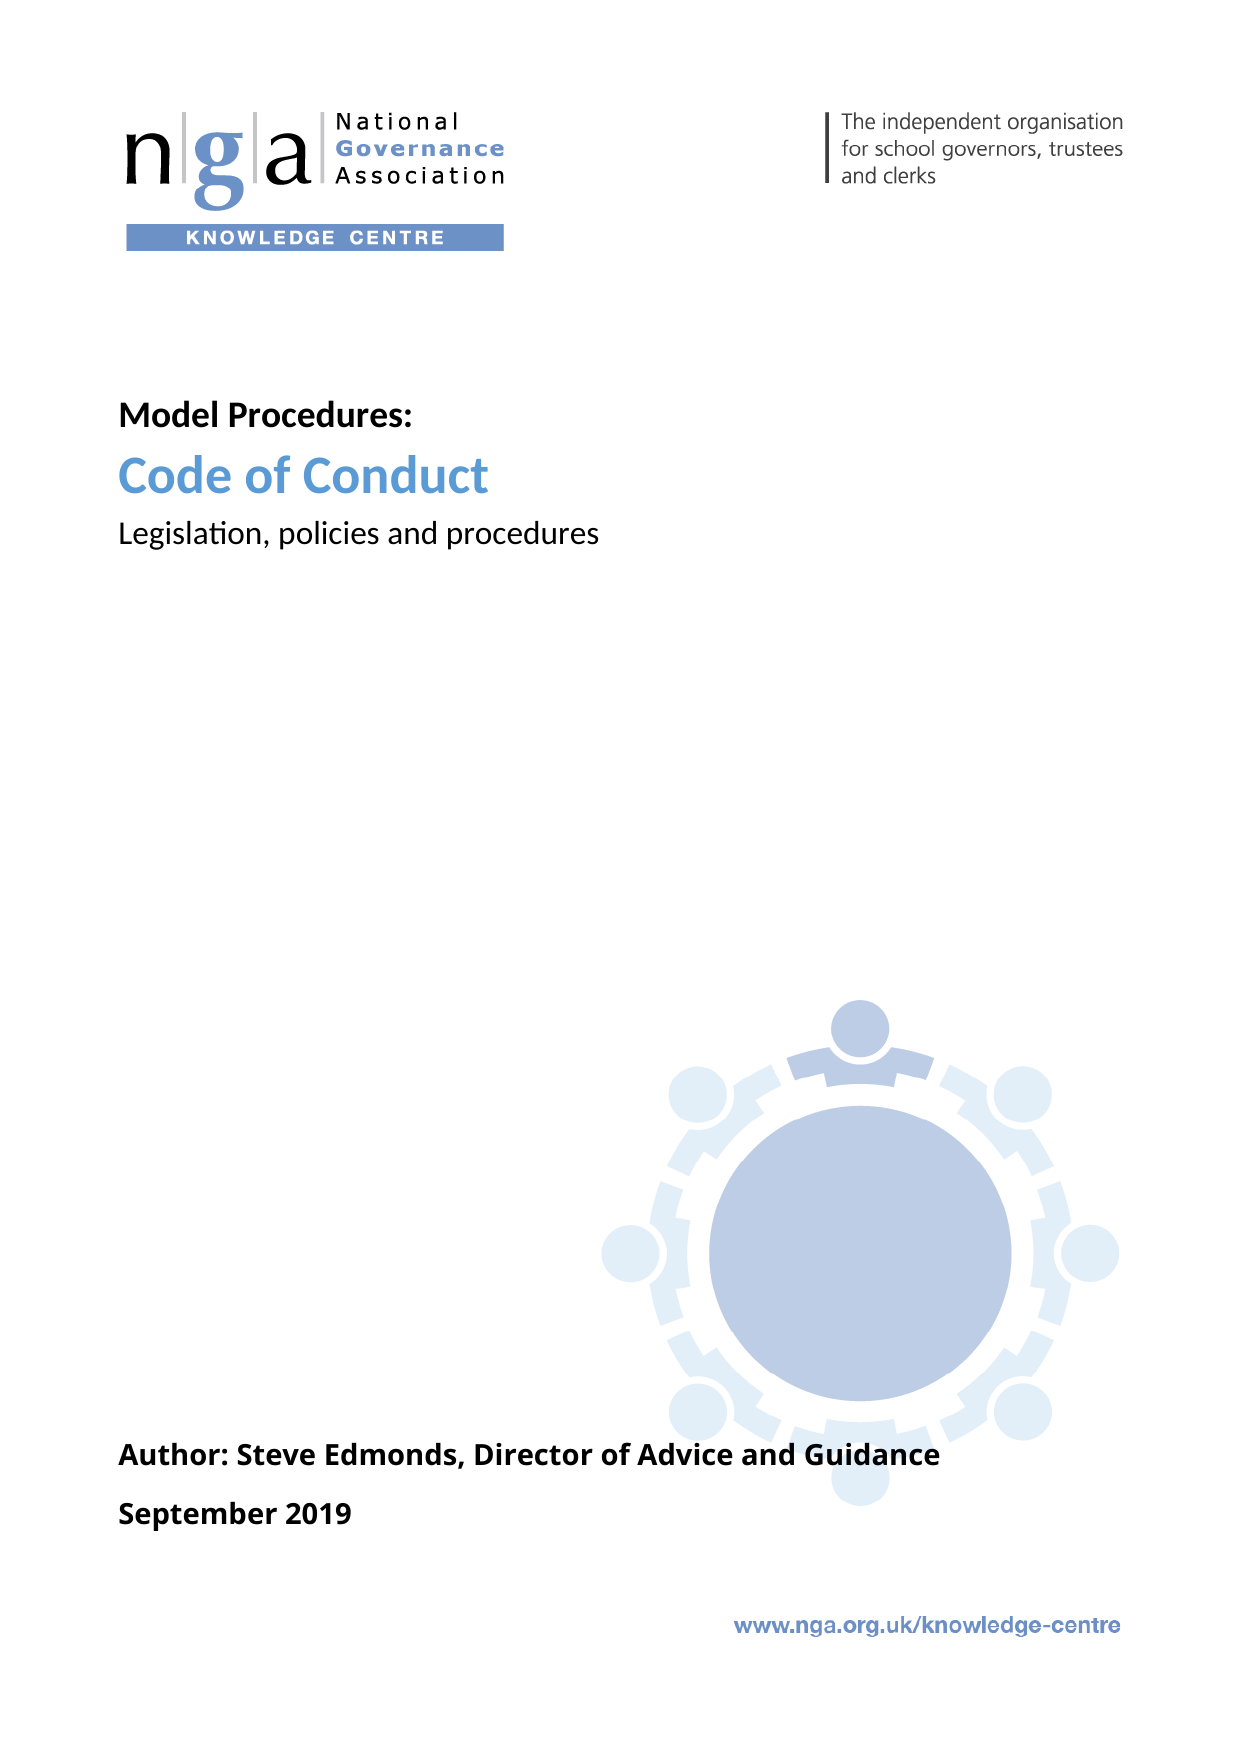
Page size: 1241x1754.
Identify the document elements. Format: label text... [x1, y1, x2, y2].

text Code of Conduct [118, 441, 1122, 507]
text Author: Steve Edmonds, Director of Advice and Guidance [118, 1434, 1122, 1474]
text September 2019 [118, 1493, 1122, 1533]
text Model Procedures: [118, 391, 1122, 437]
picture [733, 1612, 1121, 1644]
text Legislation, policies and procedures [118, 512, 1122, 553]
picture [121, 105, 1125, 1585]
